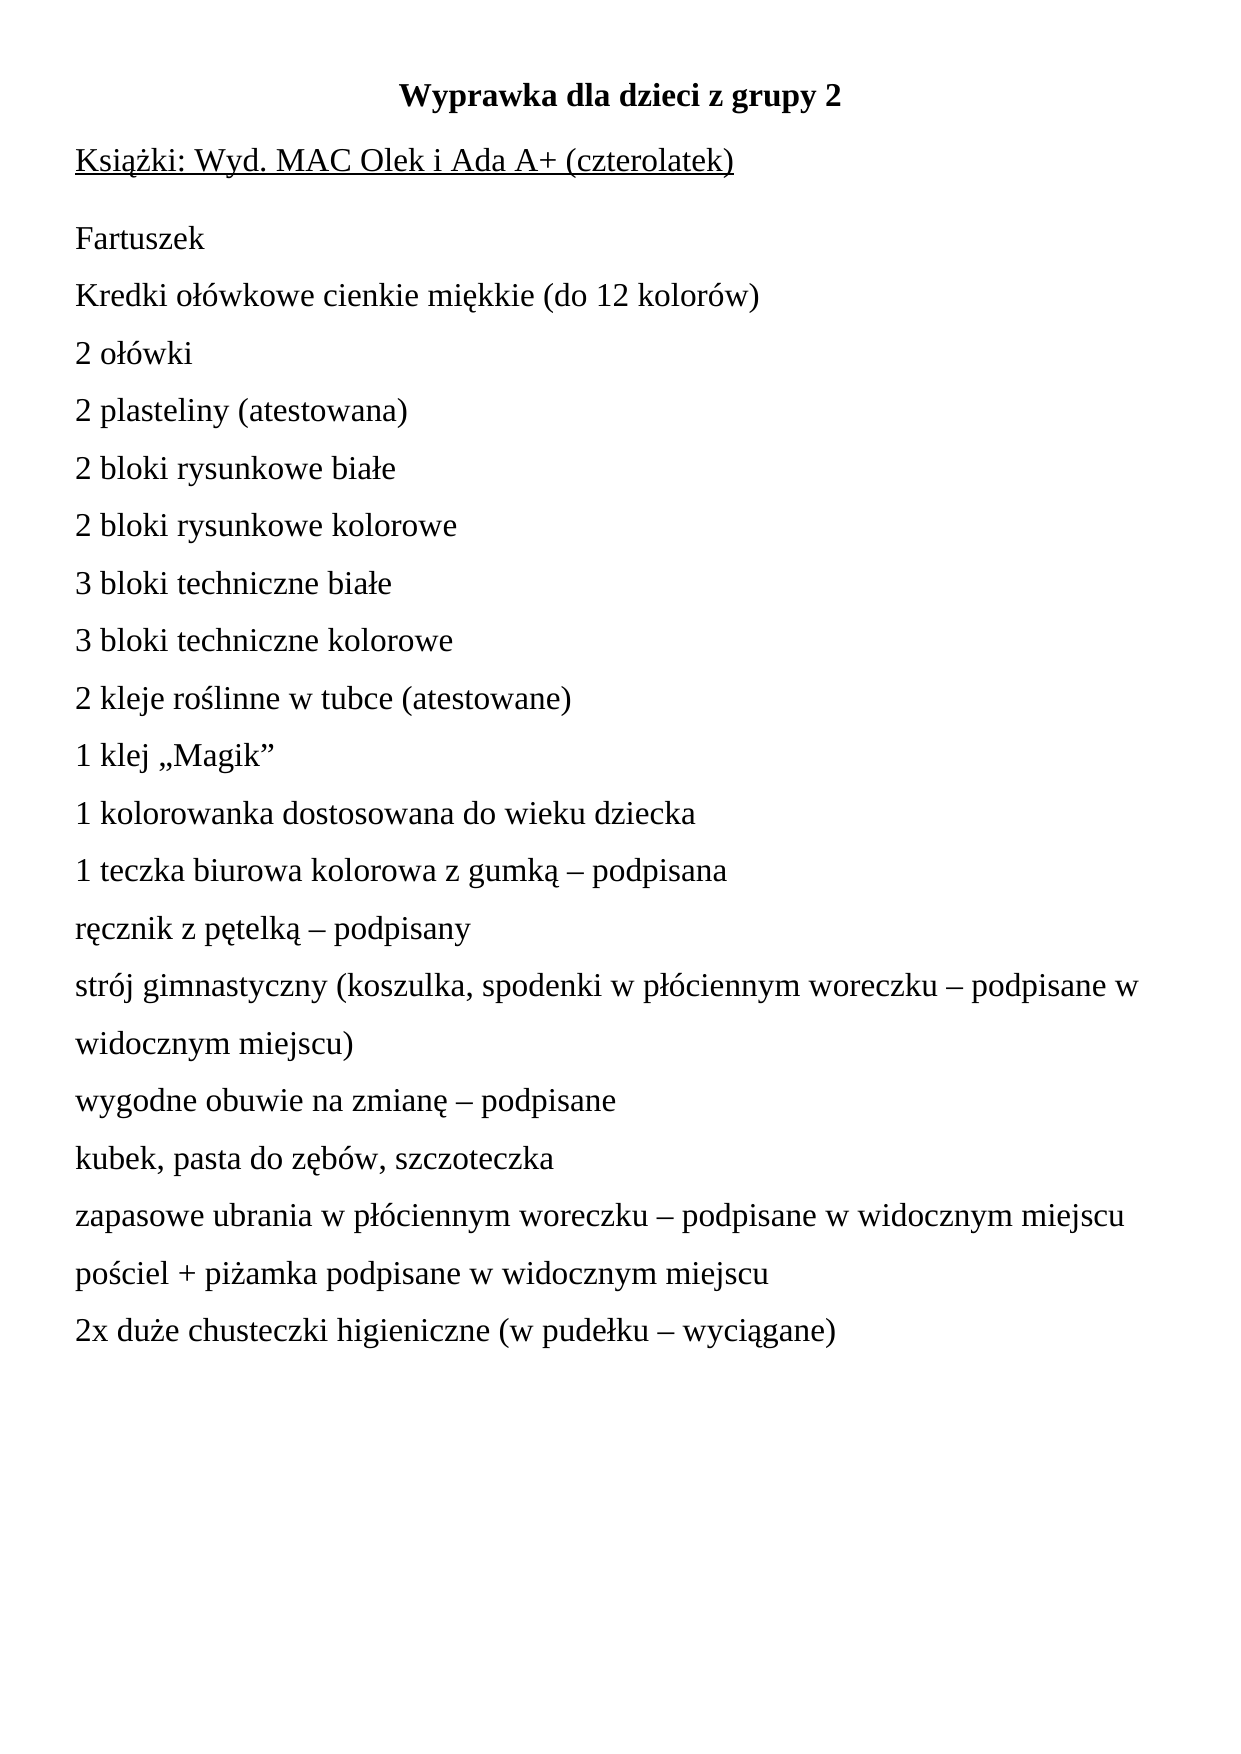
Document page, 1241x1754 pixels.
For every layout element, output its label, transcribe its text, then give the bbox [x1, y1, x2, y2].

text Fartuszek [75, 218, 1165, 257]
text 2 ołówki 2 plasteliny (atestowana) 2 bloki rysunkowe białe 2 bloki rysunkowe kolorowe 3 bloki techniczne białe 3 bloki techniczne kolorowe 2 kleje roślinne w tubce (atestowane) 1 klej „Magik” 1 kolorowanka dostosowana do wieku dziecka 1 teczka biurowa kolorowa z gumką – podpisana ręcznik z pętelką – podpisany strój gimnastyczny (koszulka, spodenki w płóciennym woreczku – podpisane w widocznym miejscu) wygodne obuwie na zmianę – podpisane kubek, pasta do zębów, szczoteczka zapasowe ubrania w płóciennym woreczku – podpisane w widocznym miejscu pościel + piżamka podpisane w widocznym miejscu 2x duże chusteczki higieniczne (w pudełku – wyciągane) [75, 333, 1165, 1391]
text Kredki ołówkowe cienkie miękkie (do 12 kolorów) [75, 276, 1165, 314]
text Książki: Wyd. MAC Olek i Ada A+ (czterolatek) [75, 140, 1165, 178]
text Wyprawka dla dzieci z grupy 2 [75, 75, 1165, 113]
